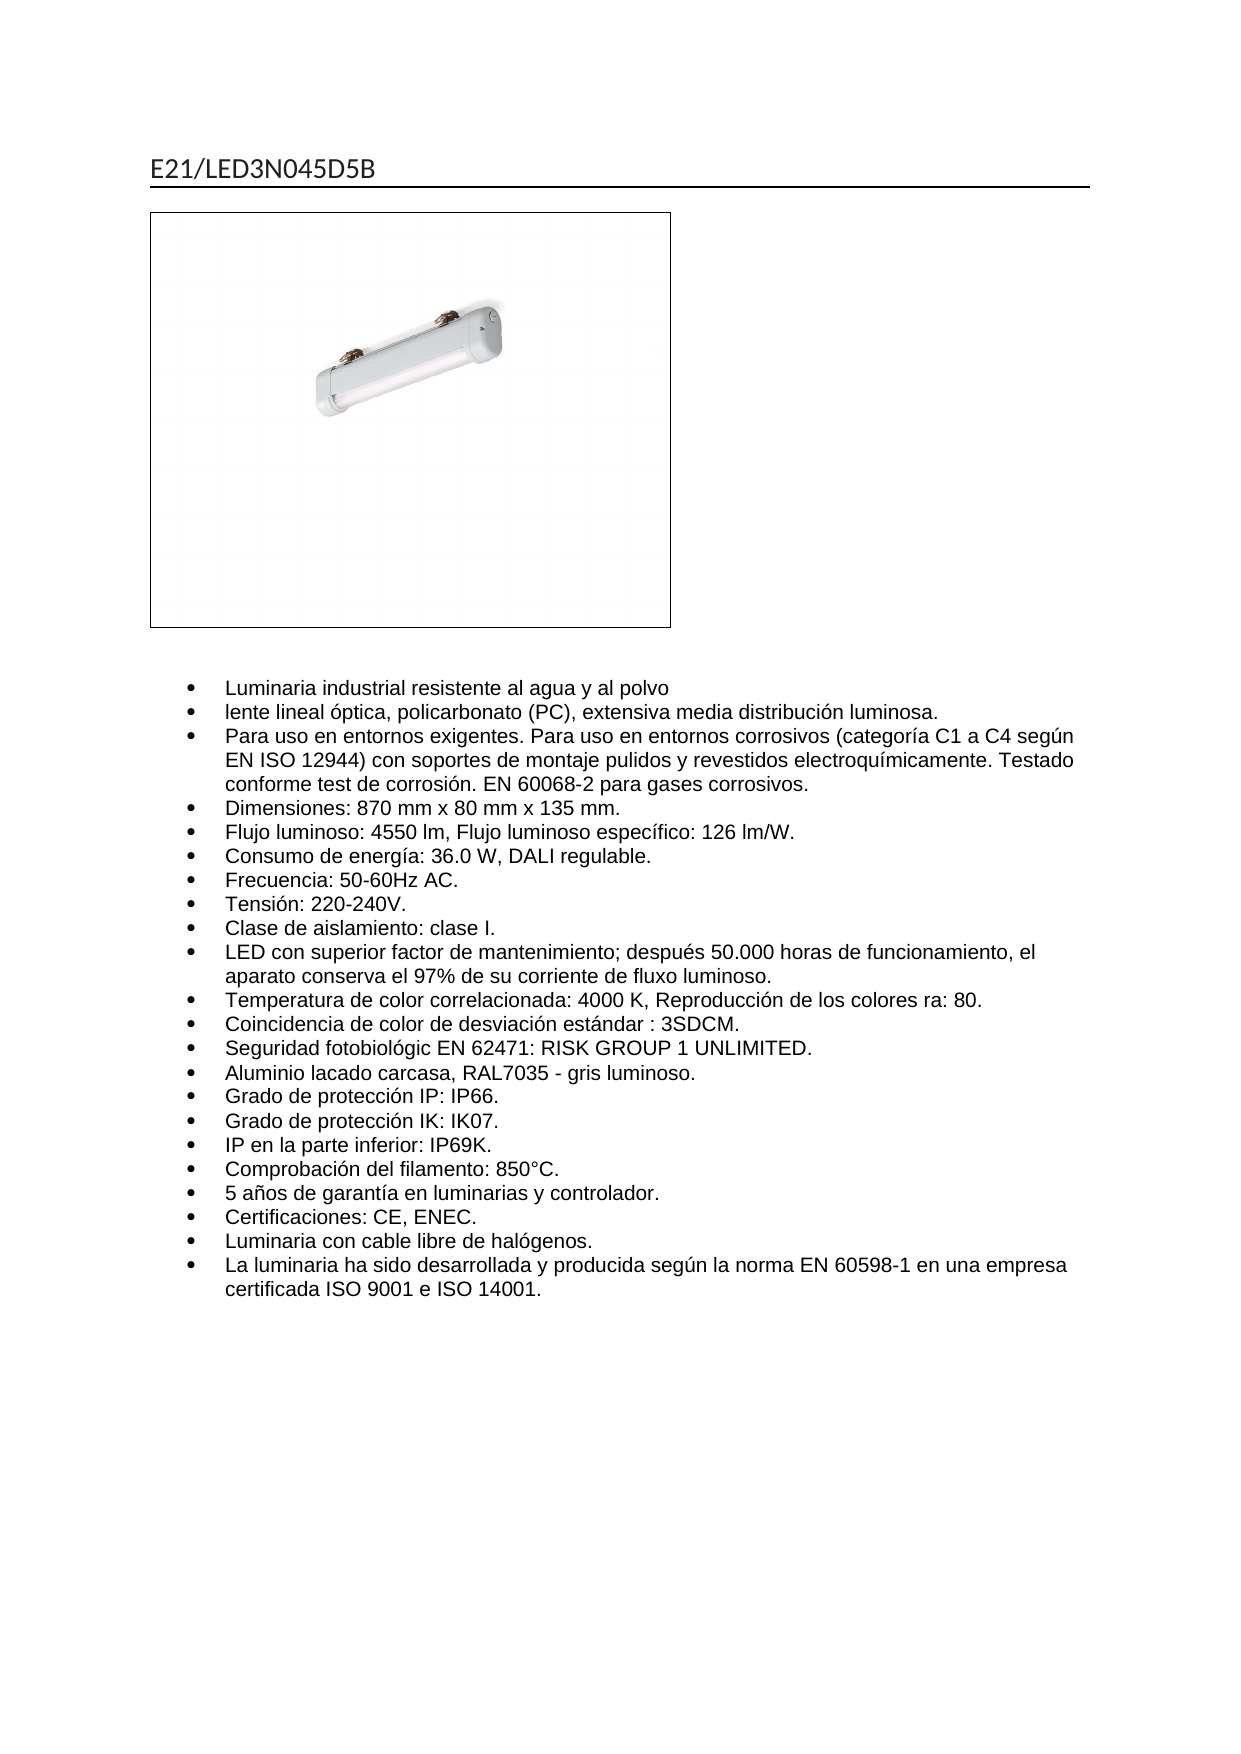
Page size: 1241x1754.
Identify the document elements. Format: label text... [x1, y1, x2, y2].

picture [151, 213, 670, 627]
list Frecuencia: 50-60Hz AC. [187, 868, 1090, 892]
list Dimensiones: 870 mm x 80 mm x 135 mm. [187, 796, 1090, 820]
list Coincidencia de color de desviación estándar : 3SDCM. [187, 1012, 1090, 1036]
list Luminaria industrial resistente al agua y al polvo [187, 676, 1090, 700]
list Aluminio lacado carcasa, RAL7035 - gris luminoso. [187, 1060, 1090, 1084]
list Tensión: 220-240V. [187, 892, 1090, 916]
list IP en la parte inferior: IP69K. [187, 1132, 1090, 1157]
list Grado de protección IK: IK07. [187, 1108, 1090, 1132]
list Certificaciones: CE, ENEC. [187, 1205, 1090, 1229]
list lente lineal óptica, policarbonato (PC), extensiva media distribución luminosa. [187, 700, 1090, 724]
list Para uso en entornos exigentes. Para uso en entornos corrosivos (categoría C1 a C4 según EN ISO 12944) con soportes de montaje pulidos y revestidos electroquímicamente. Testado conforme test de corrosión. EN 60068-2 para gases corrosivos. [187, 724, 1090, 796]
list Consumo de energía: 36.0 W, DALI regulable. [187, 844, 1090, 868]
list Temperatura de color correlacionada: 4000 K, Reproducción de los colores ra: 80. [187, 988, 1090, 1012]
list 5 años de garantía en luminarias y controlador. [187, 1181, 1090, 1205]
list Seguridad fotobiológic EN 62471: RISK GROUP 1 UNLIMITED. [187, 1036, 1090, 1060]
list Luminaria con cable libre de halógenos. [187, 1229, 1090, 1253]
list La luminaria ha sido desarrollada y producida según la norma EN 60598-1 en una empresa certificada ISO 9001 e ISO 14001. [187, 1253, 1090, 1301]
list LED con superior factor de mantenimiento; después 50.000 horas de funcionamiento, el aparato conserva el 97% de su corriente de fluxo luminoso. [187, 940, 1090, 988]
list Clase de aislamiento: clase I. [187, 916, 1090, 940]
list Comprobación del filamento: 850°C. [187, 1157, 1090, 1181]
list Grado de protección IP: IP66. [187, 1084, 1090, 1108]
list Flujo luminoso: 4550 lm, Flujo luminoso específico: 126 lm/W. [187, 820, 1090, 844]
text E21/LED3N045D5B [150, 150, 1090, 186]
